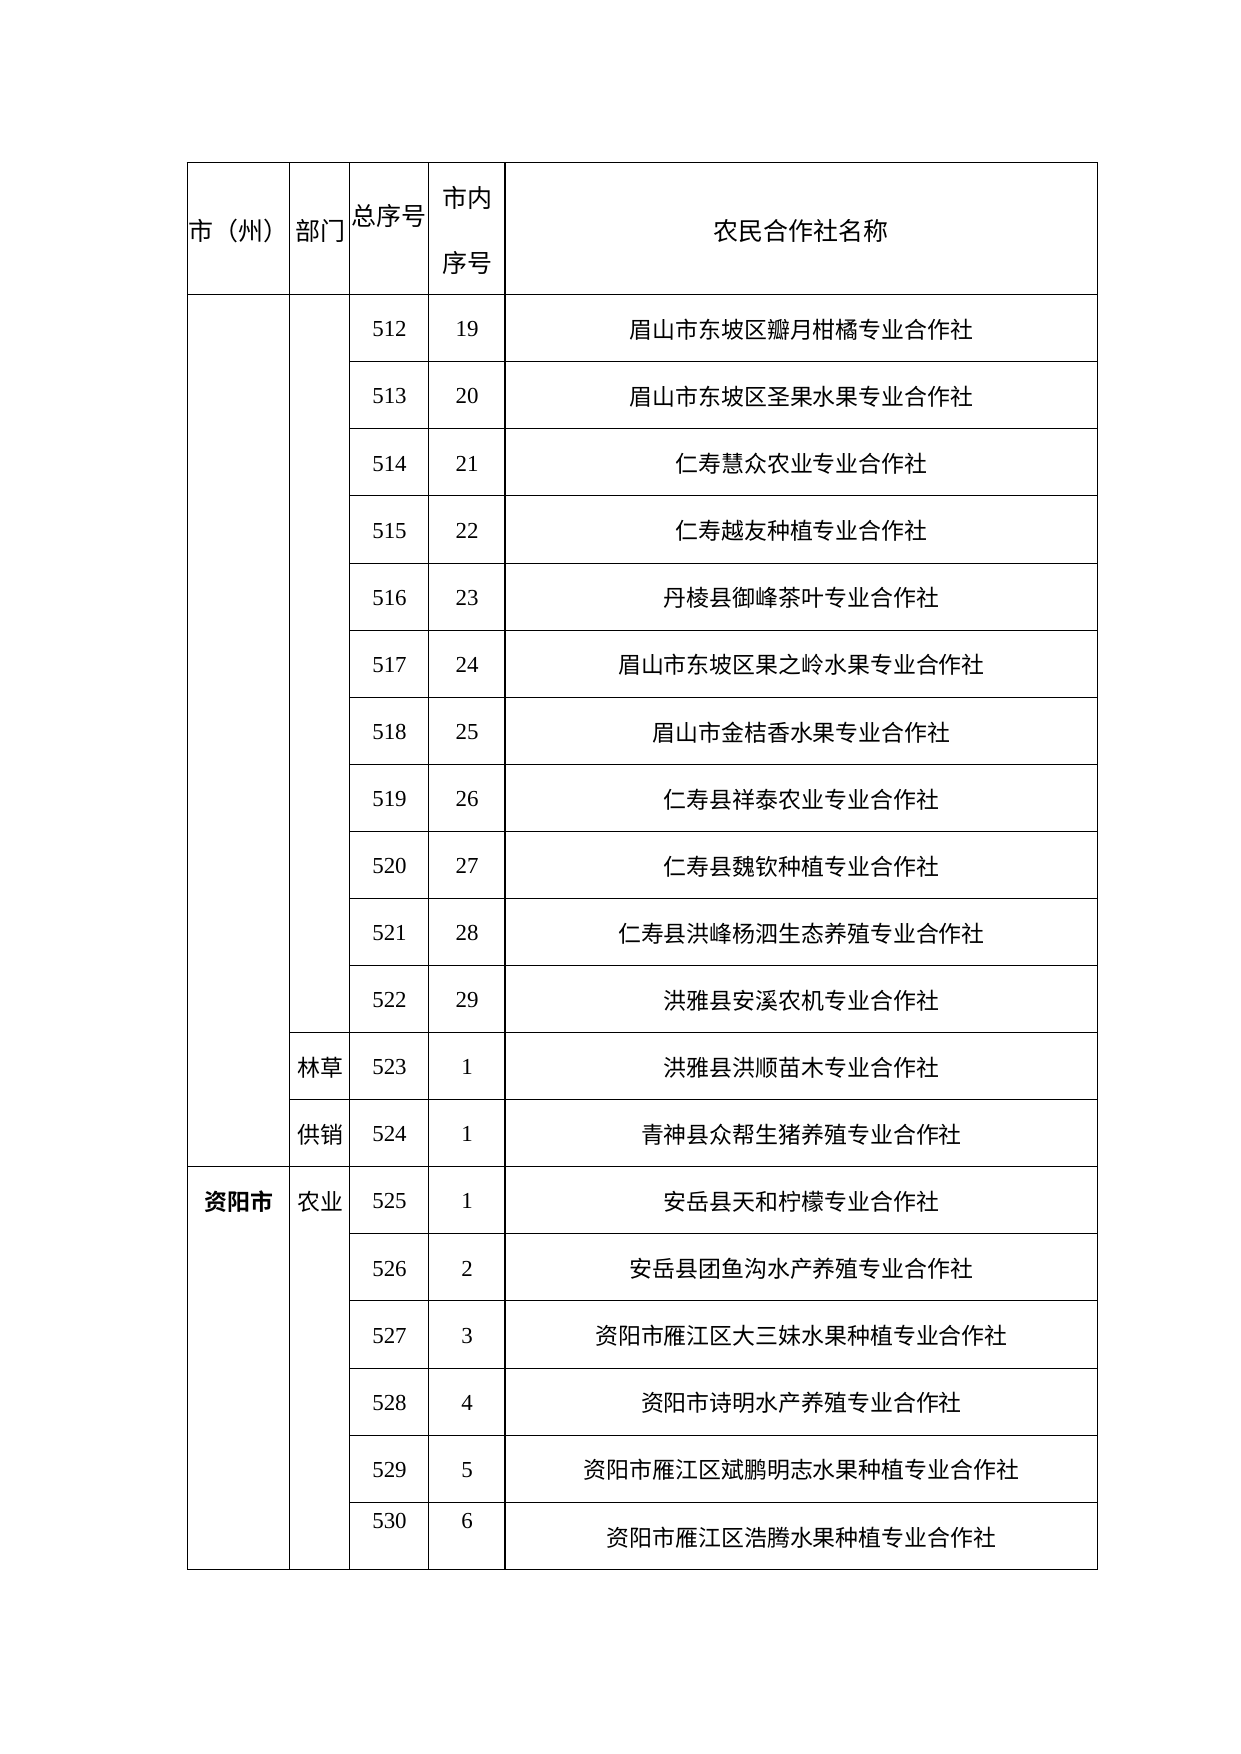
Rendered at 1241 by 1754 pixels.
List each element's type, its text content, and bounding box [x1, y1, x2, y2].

table_cell 527 [350, 1301, 428, 1367]
table_cell 525 [350, 1167, 428, 1233]
table_cell 516 [350, 564, 428, 629]
table_header 总序号 [350, 163, 428, 294]
table_cell 5 [429, 1436, 504, 1502]
table_cell 林草 [290, 1033, 349, 1099]
table_cell 29 [429, 966, 504, 1032]
table_cell 仁寿县魏钦种植专业合作社 [506, 832, 1097, 898]
table_cell 供销 [290, 1100, 349, 1166]
table_cell 1 [429, 1167, 504, 1233]
table_cell 21 [429, 429, 504, 495]
table_cell 518 [350, 698, 428, 764]
table_cell 青神县众帮生猪养殖专业合作社 [506, 1100, 1097, 1166]
table_cell 523 [350, 1033, 428, 1099]
table_cell 517 [350, 631, 428, 697]
table_cell 3 [429, 1301, 504, 1367]
table_cell 6 [429, 1503, 504, 1569]
table_cell 4 [429, 1369, 504, 1434]
table_cell 519 [350, 765, 428, 831]
table_cell 安岳县团鱼沟水产养殖专业合作社 [506, 1234, 1097, 1300]
table_cell 19 [429, 295, 504, 361]
table_cell 20 [429, 362, 504, 428]
table_cell 资阳市 [188, 1167, 289, 1569]
table_cell 27 [429, 832, 504, 898]
table_cell 530 [350, 1503, 428, 1569]
table_cell 眉山市东坡区圣果水果专业合作社 [506, 362, 1097, 428]
table_cell 眉山市东坡区瓣月柑橘专业合作社 [506, 295, 1097, 361]
table_cell 仁寿慧众农业专业合作社 [506, 429, 1097, 495]
table_cell 23 [429, 564, 504, 629]
table_cell 仁寿县洪峰杨泗生态养殖专业合作社 [506, 899, 1097, 965]
table_cell 1 [429, 1100, 504, 1166]
table_cell 515 [350, 496, 428, 562]
table_header 市内序号 [429, 163, 504, 294]
table_header 部门 [290, 163, 349, 294]
table_cell 524 [350, 1100, 428, 1166]
table_cell 28 [429, 899, 504, 965]
table_cell 512 [350, 295, 428, 361]
table_cell 513 [350, 362, 428, 428]
table_cell 521 [350, 899, 428, 965]
table_header 市（州） [188, 163, 289, 294]
table_cell 洪雅县安溪农机专业合作社 [506, 966, 1097, 1032]
table_cell 眉山市东坡区果之岭水果专业合作社 [506, 631, 1097, 697]
table_cell 25 [429, 698, 504, 764]
table_cell 520 [350, 832, 428, 898]
table_cell 2 [429, 1234, 504, 1300]
table_cell 洪雅县洪顺苗木专业合作社 [506, 1033, 1097, 1099]
table_cell 526 [350, 1234, 428, 1300]
table_cell 529 [350, 1436, 428, 1502]
table_cell 514 [350, 429, 428, 495]
table_cell 22 [429, 496, 504, 562]
table_cell 资阳市诗明水产养殖专业合作社 [506, 1369, 1097, 1434]
table_cell 522 [350, 966, 428, 1032]
table_cell 26 [429, 765, 504, 831]
table_cell 仁寿越友种植专业合作社 [506, 496, 1097, 562]
table_cell 安岳县天和柠檬专业合作社 [506, 1167, 1097, 1233]
table_cell 24 [429, 631, 504, 697]
table_cell 资阳市雁江区浩腾水果种植专业合作社 [506, 1503, 1097, 1569]
table_cell 1 [429, 1033, 504, 1099]
table_cell 眉山市金桔香水果专业合作社 [506, 698, 1097, 764]
table_cell 农业 [290, 1167, 349, 1569]
table_cell 仁寿县祥泰农业专业合作社 [506, 765, 1097, 831]
table_cell 丹棱县御峰茶叶专业合作社 [506, 564, 1097, 629]
table_cell 资阳市雁江区斌鹏明志水果种植专业合作社 [506, 1436, 1097, 1502]
table_cell 资阳市雁江区大三妹水果种植专业合作社 [506, 1301, 1097, 1367]
table_cell 528 [350, 1369, 428, 1434]
table_header 农民合作社名称 [506, 163, 1097, 294]
